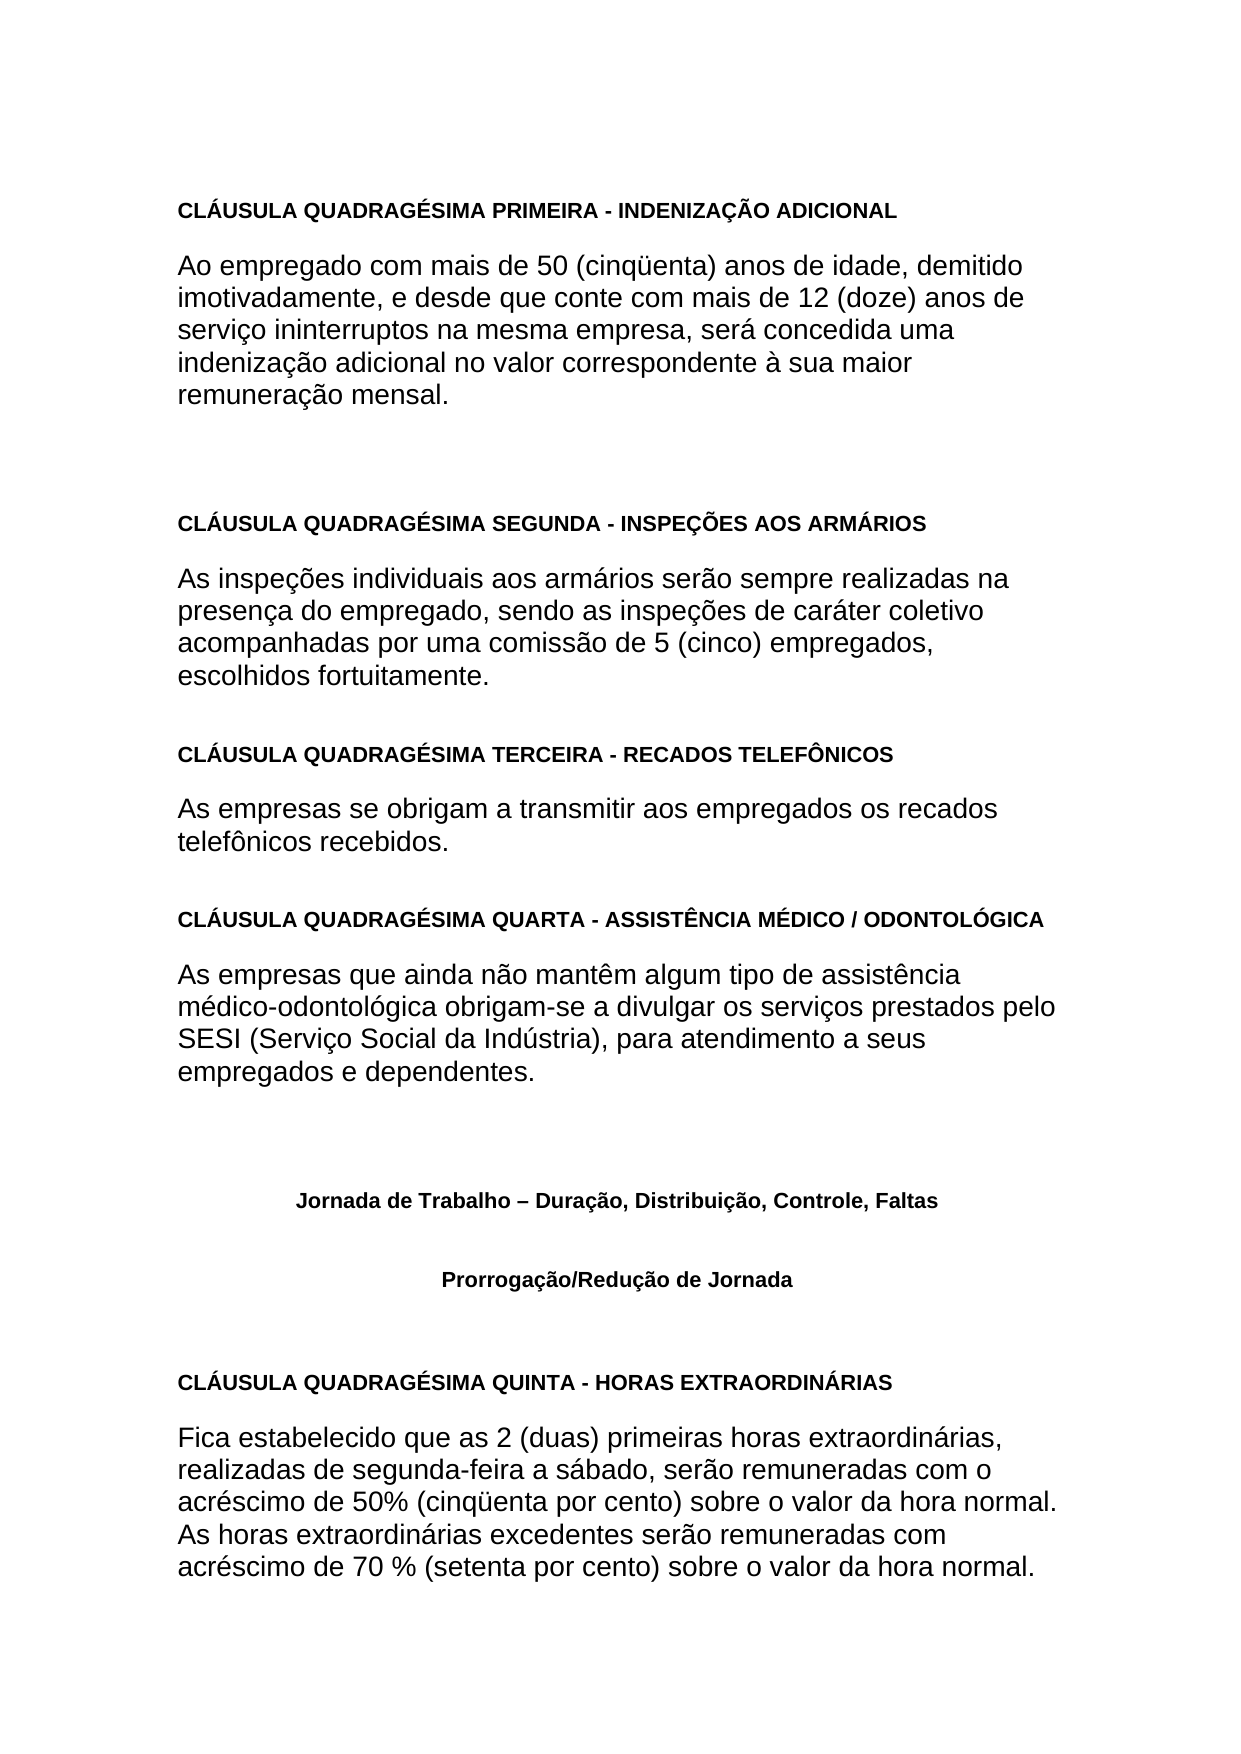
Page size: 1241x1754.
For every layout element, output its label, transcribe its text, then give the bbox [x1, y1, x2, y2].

text CLÁUSULA QUADRAGÉSIMA PRIMEIRA - INDENIZAÇÃO ADICIONAL Ao empregado com mais de 50 (cinqüenta) anos de idade, demitido imotivadamente, e desde que conte com mais de 12 (doze) anos de serviço ininterruptos na mesma empresa, será concedida uma indenização adicional no valor correspondente à sua maior remuneração mensal. [177, 148, 1063, 410]
text CLÁUSULA QUADRAGÉSIMA TERCEIRA - RECADOS TELEFÔNICOS As empresas se obrigam a transmitir aos empregados os recados telefônicos recebidos. [177, 691, 1063, 857]
text CLÁUSULA QUADRAGÉSIMA SEGUNDA - INSPEÇÕES AOS ARMÁRIOS As inspeções individuais aos armários serão sempre realizadas na presença do empregado, sendo as inspeções de caráter coletivo acompanhadas por uma comissão de 5 (cinco) empregados, escolhidos fortuitamente. [177, 461, 1063, 691]
text Jornada de Trabalho – Duração, Distribuição, Controle, Faltas [177, 1163, 1063, 1267]
text Prorrogação/Redução de Jornada [177, 1267, 1063, 1345]
text CLÁUSULA QUADRAGÉSIMA QUINTA - HORAS EXTRAORDINÁRIAS Fica estabelecido que as 2 (duas) primeiras horas extraordinárias, realizadas de segunda-feira a sábado, serão remuneradas com o acréscimo de 50% (cinqüenta por cento) sobre o valor da hora normal. As horas extraordinárias excedentes serão remuneradas com acréscimo de 70 % (setenta por cento) sobre o valor da hora normal. [177, 1345, 1063, 1583]
text CLÁUSULA QUADRAGÉSIMA QUARTA - ASSISTÊNCIA MÉDICO / ODONTOLÓGICA As empresas que ainda não mantêm algum tipo de assistência médico-odontológica obrigam-se a divulgar os serviços prestados pelo SESI (Serviço Social da Indústria), para atendimento a seus empregados e dependentes. [177, 857, 1063, 1087]
